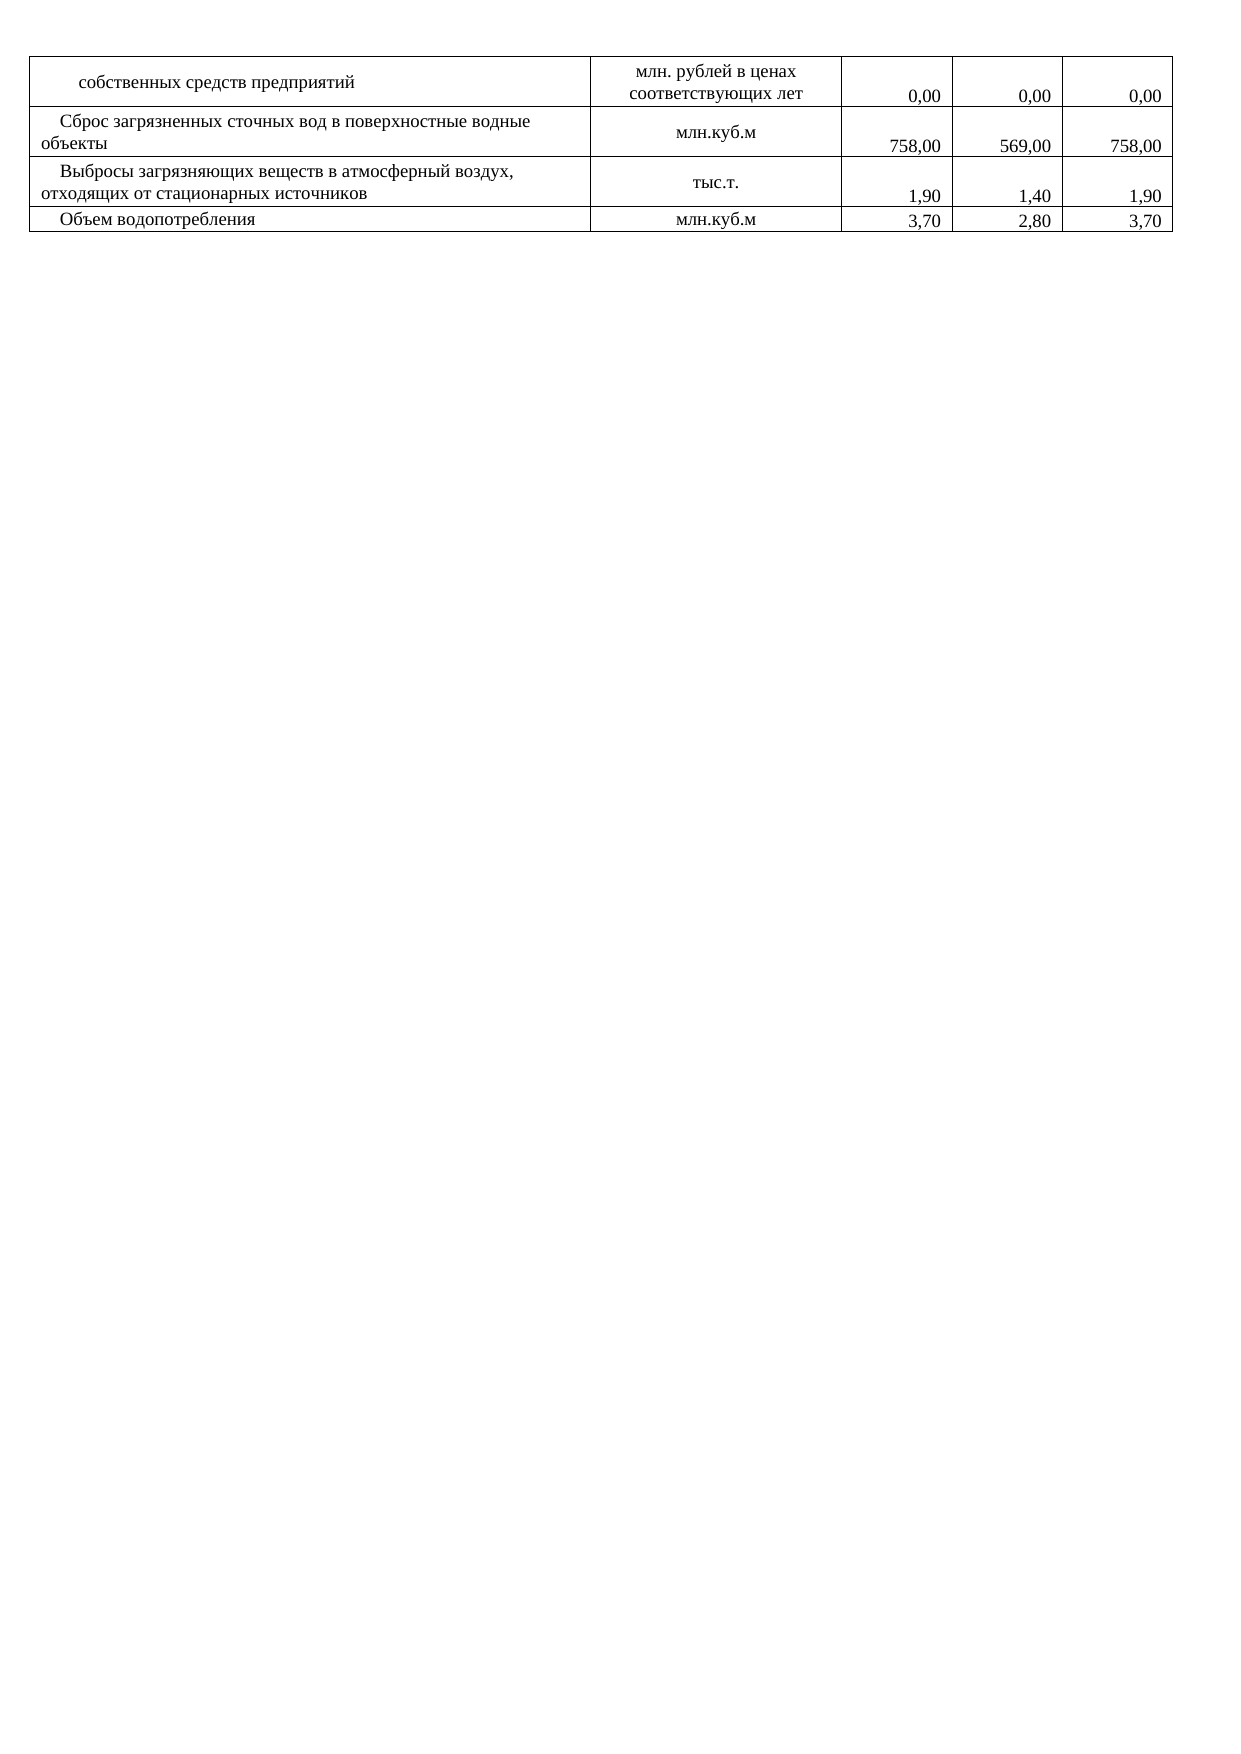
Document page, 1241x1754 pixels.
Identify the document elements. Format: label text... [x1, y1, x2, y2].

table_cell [591, 57, 841, 106]
table_cell Объем водопотребления [30, 207, 590, 231]
table_cell собственных средств предприятий [30, 57, 590, 106]
table_cell 0,00 [1063, 57, 1172, 106]
table_cell Сброс загрязненных сточных вод в поверхностные водные объекты [30, 107, 590, 156]
table_cell 1,40 [953, 157, 1062, 206]
table_cell тыс.т. [591, 157, 841, 206]
table_cell 0,00 [842, 57, 952, 106]
table_cell 0,00 [953, 57, 1062, 106]
table_cell 3,70 [842, 207, 952, 231]
table_cell Выбросы загрязняющих веществ в атмосферный воздух, отходящих от стационарных источников [30, 157, 590, 206]
table_cell млн.куб.м [591, 207, 841, 231]
table_cell 1,90 [1063, 157, 1172, 206]
table_cell 2,80 [953, 207, 1062, 231]
table_cell млн.куб.м [591, 107, 841, 156]
table_cell 758,00 [1063, 107, 1172, 156]
table_cell 758,00 [842, 107, 952, 156]
table_cell 569,00 [953, 107, 1062, 156]
table_cell 1,90 [842, 157, 952, 206]
table_cell 3,70 [1063, 207, 1172, 231]
